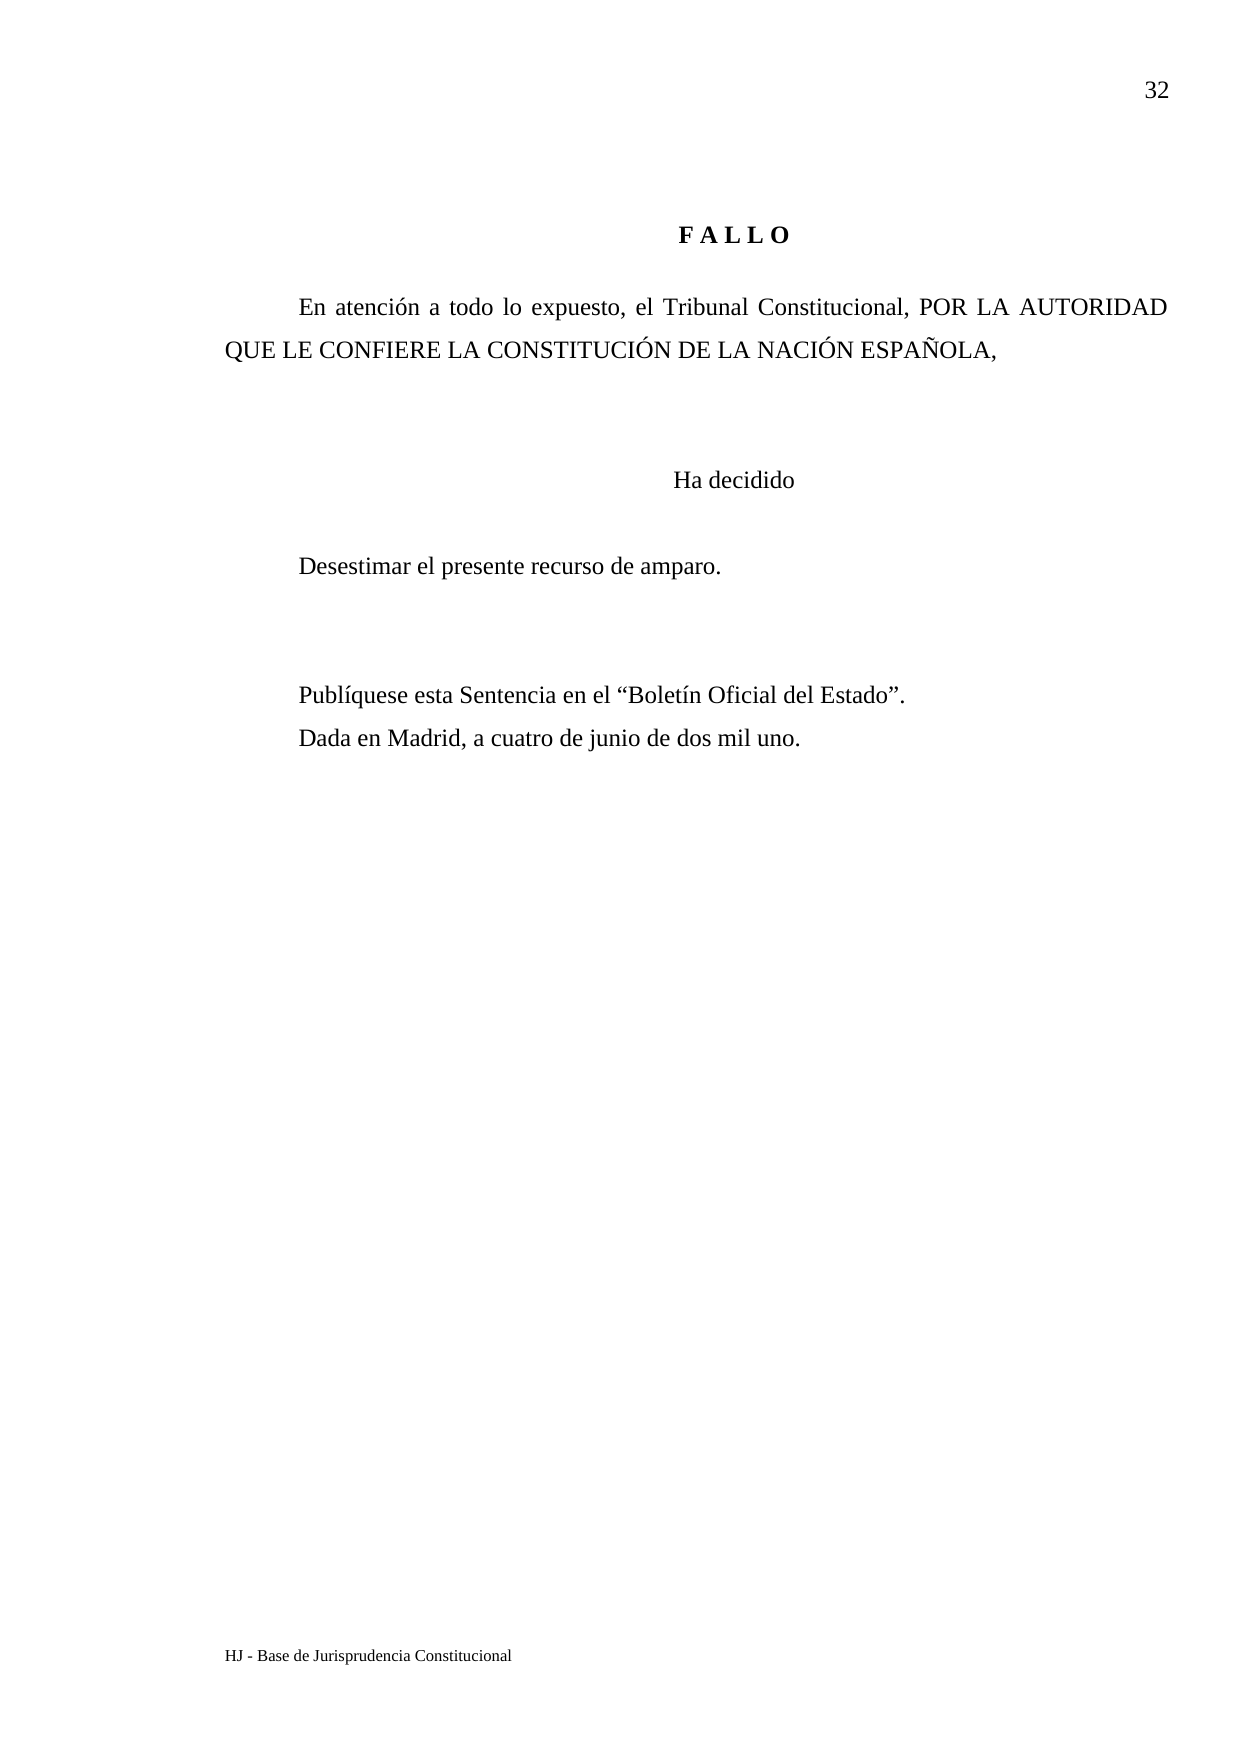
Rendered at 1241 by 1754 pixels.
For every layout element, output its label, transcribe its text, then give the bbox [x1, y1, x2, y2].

text Desestimar el presente recurso de amparo. [224, 551, 1169, 580]
text Ha decidido [224, 465, 1169, 493]
text En atención a todo lo expuesto, el Tribunal Constitucional, POR LA AUTORIDAD QUE LE CONFIERE LA CONSTITUCIÓN DE LA NACIÓN ESPAÑOLA, [224, 292, 1169, 364]
subtitle F A L L O [224, 220, 1169, 249]
text Publíquese esta Sentencia en el “Boletín Oficial del Estado”. [224, 680, 1169, 709]
text Dada en Madrid, a cuatro de junio de dos mil uno. [224, 723, 1169, 752]
